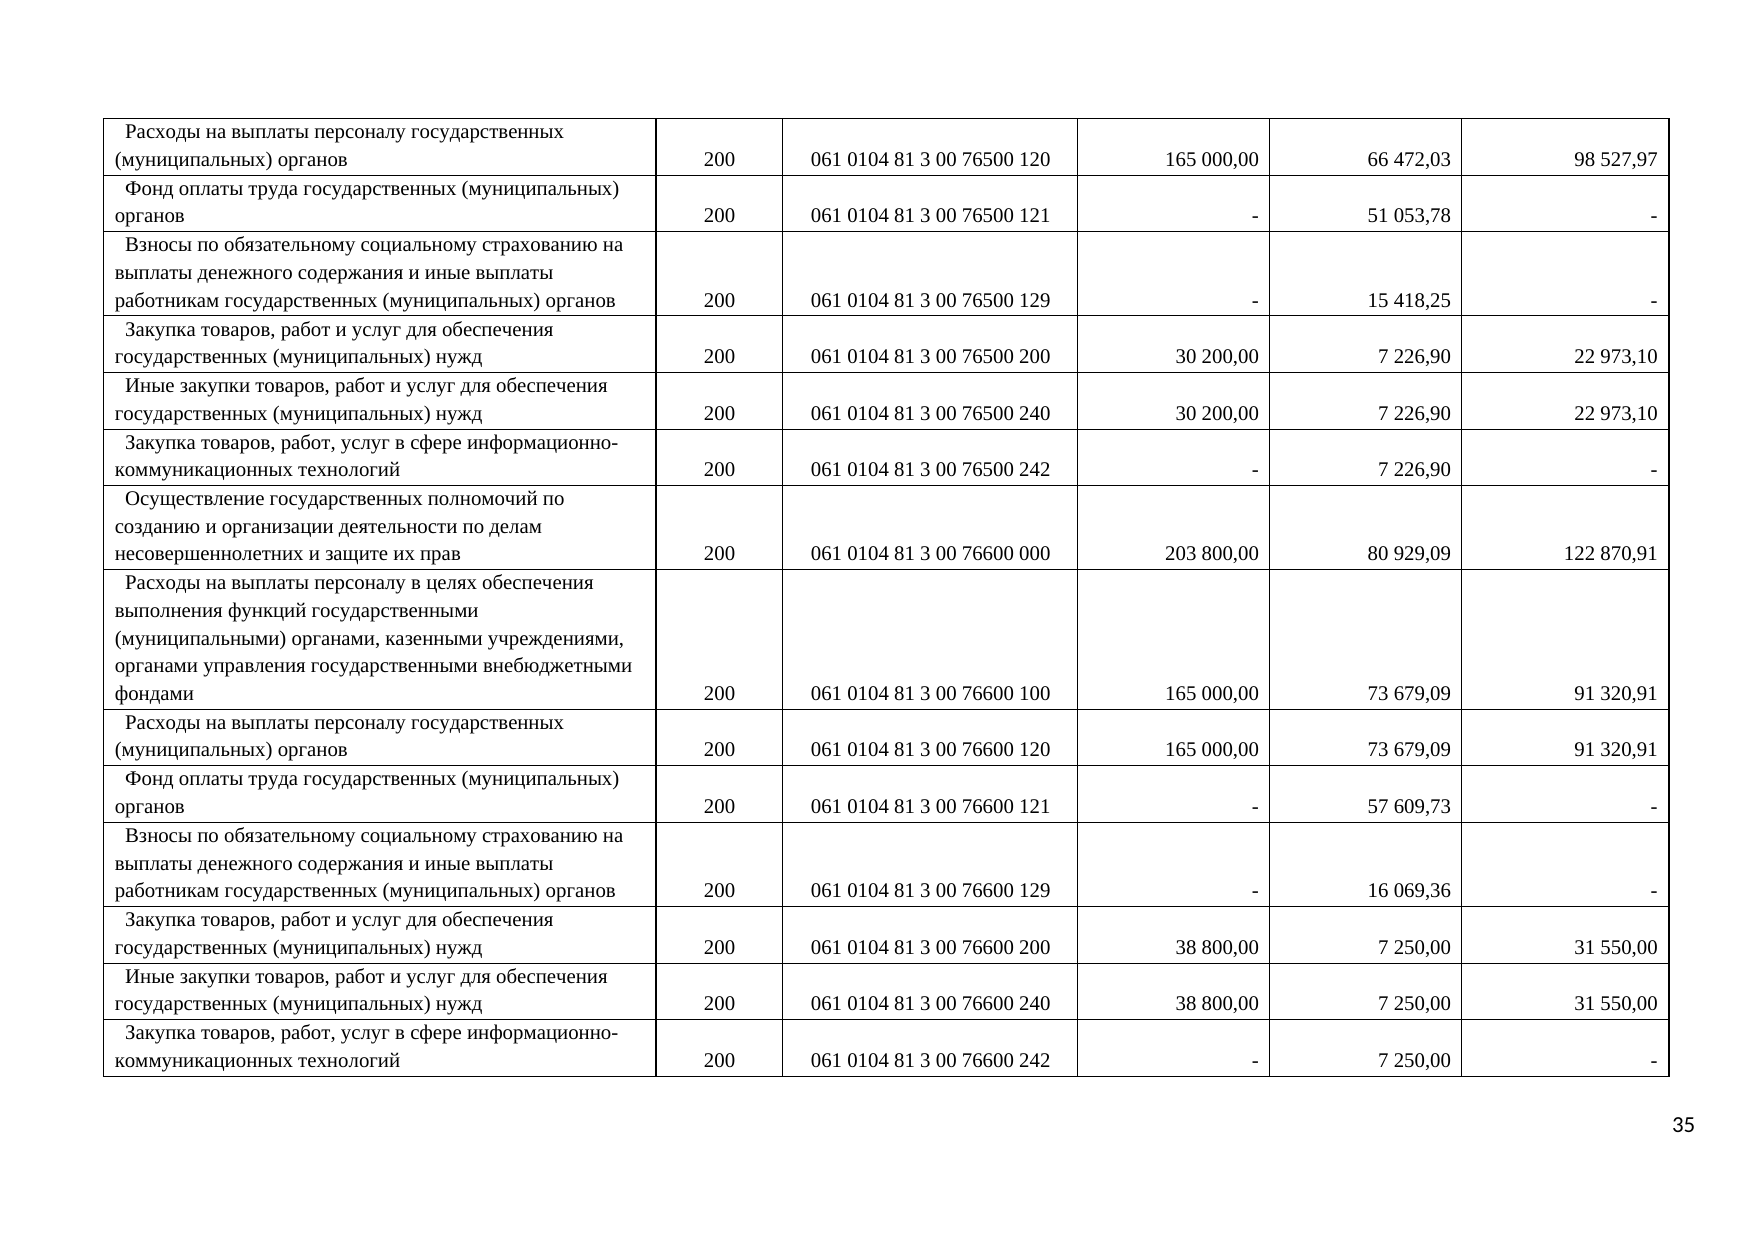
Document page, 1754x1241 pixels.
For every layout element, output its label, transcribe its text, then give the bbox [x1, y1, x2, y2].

table_cell 38 800,00 [1078, 964, 1269, 1019]
table_cell 200 [657, 430, 782, 485]
table_cell - [1462, 823, 1668, 906]
table_cell Закупка товаров, работ, услуг в сфере информационно-коммуникационных технологий [104, 430, 655, 485]
table_cell Расходы на выплаты персоналу государственных (муниципальных) органов [104, 710, 655, 765]
table_cell 200 [657, 907, 782, 962]
table_cell 200 [657, 823, 782, 906]
table_cell 22 973,10 [1462, 373, 1668, 428]
table_cell 30 200,00 [1078, 316, 1269, 372]
table_cell 122 870,91 [1462, 486, 1668, 569]
table_cell Взносы по обязательному социальному страхованию на выплаты денежного содержания и иные выплаты работникам государственных (муниципальных) органов [104, 232, 655, 315]
table_cell 16 069,36 [1270, 823, 1461, 906]
table_cell 66 472,03 [1270, 119, 1461, 175]
table_cell 200 [657, 710, 782, 765]
table_cell 30 200,00 [1078, 373, 1269, 428]
table_cell 061 0104 81 3 00 76600 242 [783, 1020, 1077, 1076]
table_cell - [1462, 176, 1668, 231]
table_cell Закупка товаров, работ и услуг для обеспечения государственных (муниципальных) нужд [104, 907, 655, 962]
table_cell 200 [657, 119, 782, 175]
table_cell 51 053,78 [1270, 176, 1461, 231]
table_cell 91 320,91 [1462, 570, 1668, 709]
table_cell Иные закупки товаров, работ и услуг для обеспечения государственных (муниципальных) нужд [104, 964, 655, 1019]
table_cell 061 0104 81 3 00 76500 120 [783, 119, 1077, 175]
table_cell 061 0104 81 3 00 76500 200 [783, 316, 1077, 372]
table_cell 200 [657, 766, 782, 822]
table_cell - [1462, 430, 1668, 485]
table_cell Закупка товаров, работ, услуг в сфере информационно-коммуникационных технологий [104, 1020, 655, 1076]
table_cell 200 [657, 232, 782, 315]
table_cell Закупка товаров, работ и услуг для обеспечения государственных (муниципальных) нужд [104, 316, 655, 372]
table_cell 38 800,00 [1078, 907, 1269, 962]
table_cell Иные закупки товаров, работ и услуг для обеспечения государственных (муниципальных) нужд [104, 373, 655, 428]
table_cell - [1078, 430, 1269, 485]
table_cell 061 0104 81 3 00 76600 129 [783, 823, 1077, 906]
table_cell - [1462, 1020, 1668, 1076]
table_cell 165 000,00 [1078, 570, 1269, 709]
table_cell Расходы на выплаты персоналу государственных (муниципальных) органов [104, 119, 655, 175]
table_cell 200 [657, 964, 782, 1019]
table_cell 31 550,00 [1462, 964, 1668, 1019]
table_cell 061 0104 81 3 00 76600 120 [783, 710, 1077, 765]
table_cell Фонд оплаты труда государственных (муниципальных) органов [104, 176, 655, 231]
table_cell 165 000,00 [1078, 119, 1269, 175]
table_cell 061 0104 81 3 00 76600 240 [783, 964, 1077, 1019]
table_cell 061 0104 81 3 00 76500 121 [783, 176, 1077, 231]
table_cell 7 226,90 [1270, 373, 1461, 428]
table_cell Расходы на выплаты персоналу в целях обеспечения выполнения функций государственными (муниципальными) органами, казенными учреждениями, органами управления государственными внебюджетными фондами [104, 570, 655, 709]
table_cell 22 973,10 [1462, 316, 1668, 372]
table_cell - [1078, 766, 1269, 822]
table_cell Взносы по обязательному социальному страхованию на выплаты денежного содержания и иные выплаты работникам государственных (муниципальных) органов [104, 823, 655, 906]
table_cell 061 0104 81 3 00 76500 129 [783, 232, 1077, 315]
table_cell 061 0104 81 3 00 76500 242 [783, 430, 1077, 485]
table_cell 98 527,97 [1462, 119, 1668, 175]
table_cell 200 [657, 1020, 782, 1076]
table_cell - [1462, 232, 1668, 315]
table_cell 15 418,25 [1270, 232, 1461, 315]
table_cell 200 [657, 176, 782, 231]
table_cell 7 226,90 [1270, 316, 1461, 372]
table_cell 80 929,09 [1270, 486, 1461, 569]
table_cell Фонд оплаты труда государственных (муниципальных) органов [104, 766, 655, 822]
table_cell 061 0104 81 3 00 76600 000 [783, 486, 1077, 569]
table_cell 200 [657, 570, 782, 709]
table_cell 200 [657, 373, 782, 428]
table_cell 31 550,00 [1462, 907, 1668, 962]
table_cell - [1462, 766, 1668, 822]
table_cell - [1078, 176, 1269, 231]
table_cell 203 800,00 [1078, 486, 1269, 569]
table_cell 57 609,73 [1270, 766, 1461, 822]
table_cell 165 000,00 [1078, 710, 1269, 765]
table_cell 200 [657, 316, 782, 372]
table_cell 061 0104 81 3 00 76600 200 [783, 907, 1077, 962]
table_cell 7 250,00 [1270, 1020, 1461, 1076]
table_cell Осуществление государственных полномочий по созданию и организации деятельности по делам несовершеннолетних и защите их прав [104, 486, 655, 569]
table_cell 7 226,90 [1270, 430, 1461, 485]
table_cell - [1078, 1020, 1269, 1076]
table_cell 73 679,09 [1270, 570, 1461, 709]
table_cell 061 0104 81 3 00 76600 100 [783, 570, 1077, 709]
table_cell - [1078, 823, 1269, 906]
table_cell 73 679,09 [1270, 710, 1461, 765]
table_cell 061 0104 81 3 00 76600 121 [783, 766, 1077, 822]
table_cell 91 320,91 [1462, 710, 1668, 765]
table_cell 061 0104 81 3 00 76500 240 [783, 373, 1077, 428]
table_cell 200 [657, 486, 782, 569]
table_cell 7 250,00 [1270, 907, 1461, 962]
table_cell 7 250,00 [1270, 964, 1461, 1019]
table_cell - [1078, 232, 1269, 315]
